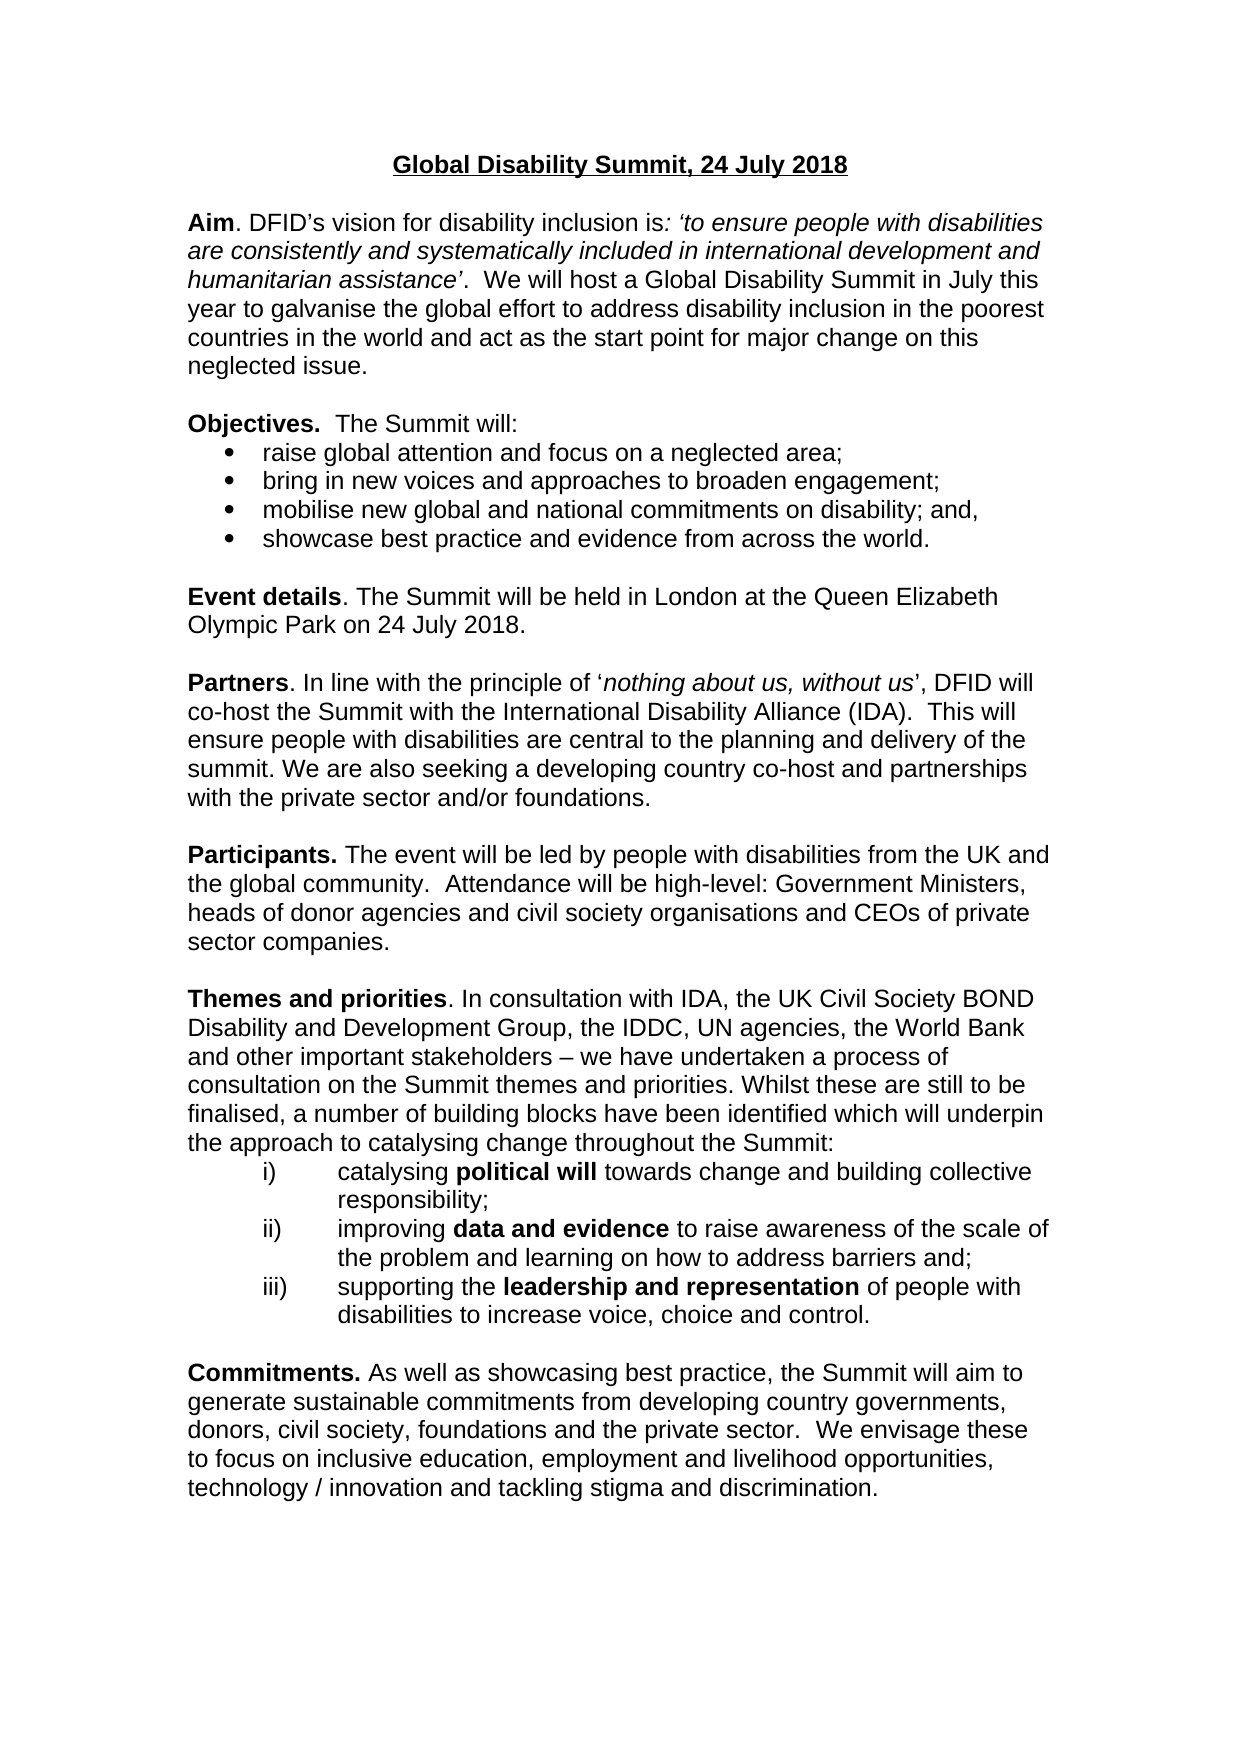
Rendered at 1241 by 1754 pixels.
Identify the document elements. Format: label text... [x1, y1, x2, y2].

list mobilise new global and national commitments on disability; and, [225, 495, 1053, 524]
text Aim. DFID’s vision for disability inclusion is: ‘to ensure people with disabilities are consistently and systematically included in international development and humanitarian assistance’. We will host a Global Disability Summit in July this year to galvanise the global effort to address disability inclusion in the poorest countries in the world and act as the start point for major change on this neglected issue. [187, 207, 1053, 380]
text Event details. The Summit will be held in London at the Queen Elizabeth Olympic Park on 24 July 2018. [187, 582, 1053, 639]
text Commitments. As well as showcasing best practice, the Summit will aim to generate sustainable commitments from developing country governments, donors, civil society, foundations and the private sector. We envisage these to focus on inclusive education, employment and livelihood opportunities, technology / innovation and tackling stigma and discrimination. [187, 1358, 1053, 1502]
text Participants. The event will be led by people with disabilities from the UK and the global community. Attendance will be high-level: Government Ministers, heads of donor agencies and civil society organisations and CEOs of private sector companies. [187, 840, 1053, 955]
list showcase best practice and evidence from across the world. [225, 524, 1053, 553]
text Partners. In line with the principle of ‘nothing about us, without us’, DFID will co-host the Summit with the International Disability Alliance (IDA). This will ensure people with disabilities are central to the planning and delivery of the summit. We are also seeking a developing country co-host and partnerships with the private sector and/or foundations. [187, 668, 1053, 812]
text Objectives. The Summit will: [187, 409, 1053, 437]
list improving data and evidence to raise awareness of the scale of the problem and learning on how to address barriers and; [262, 1214, 1053, 1272]
list catalysing political will towards change and building collective responsibility; [262, 1157, 1053, 1214]
list supporting the leadership and representation of people with disabilities to increase voice, choice and control. [262, 1272, 1053, 1329]
list bring in new voices and approaches to broaden engagement; [225, 466, 1053, 495]
text Global Disability Summit, 24 July 2018 [187, 150, 1053, 179]
list raise global attention and focus on a neglected area; [225, 437, 1053, 466]
text Themes and priorities. In consultation with IDA, the UK Civil Society BOND Disability and Development Group, the IDDC, UN agencies, the World Bank and other important stakeholders – we have undertaken a process of consultation on the Summit themes and priorities. Whilst these are still to be finalised, a number of building blocks have been identified which will underpin the approach to catalysing change throughout the Summit: [187, 984, 1053, 1157]
